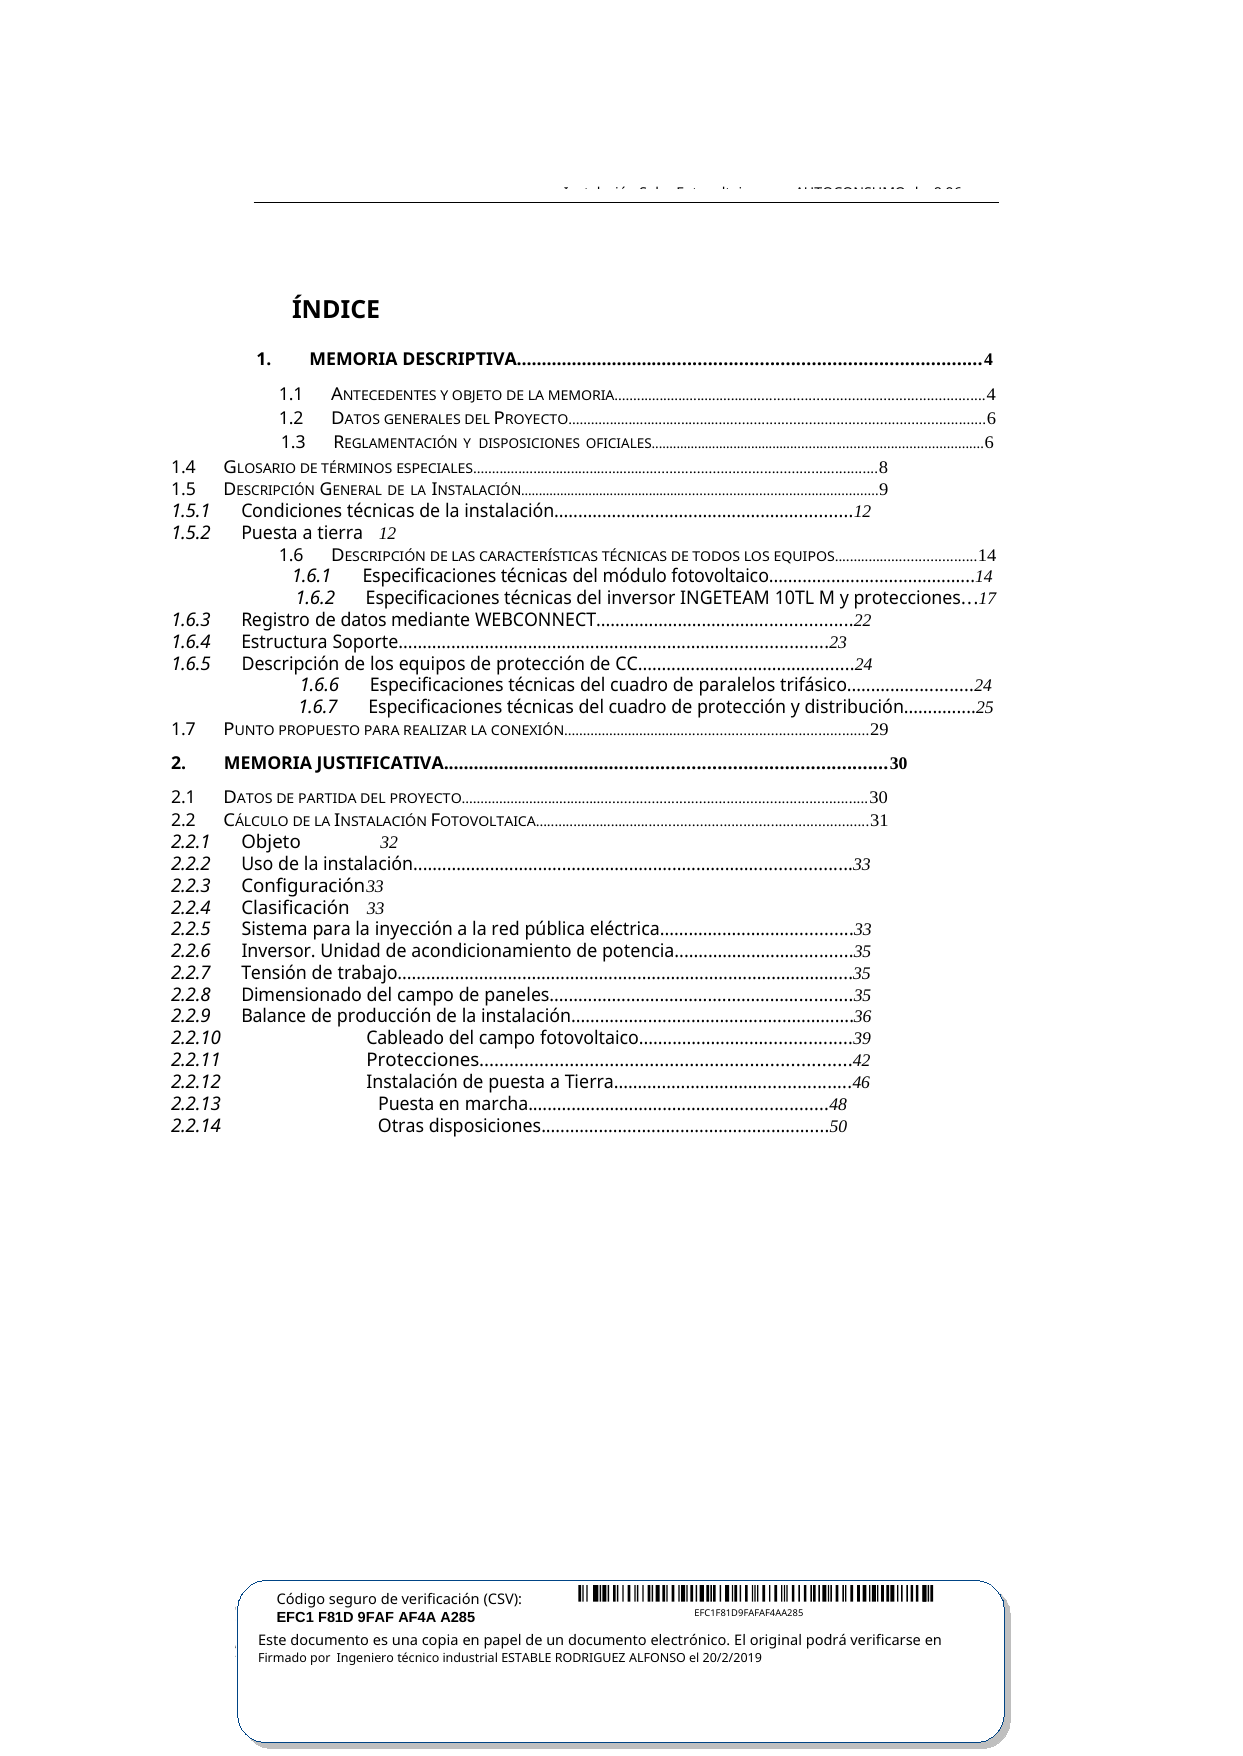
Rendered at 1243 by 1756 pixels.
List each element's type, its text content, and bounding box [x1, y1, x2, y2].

text ÍNDICE [292, 291, 1151, 325]
